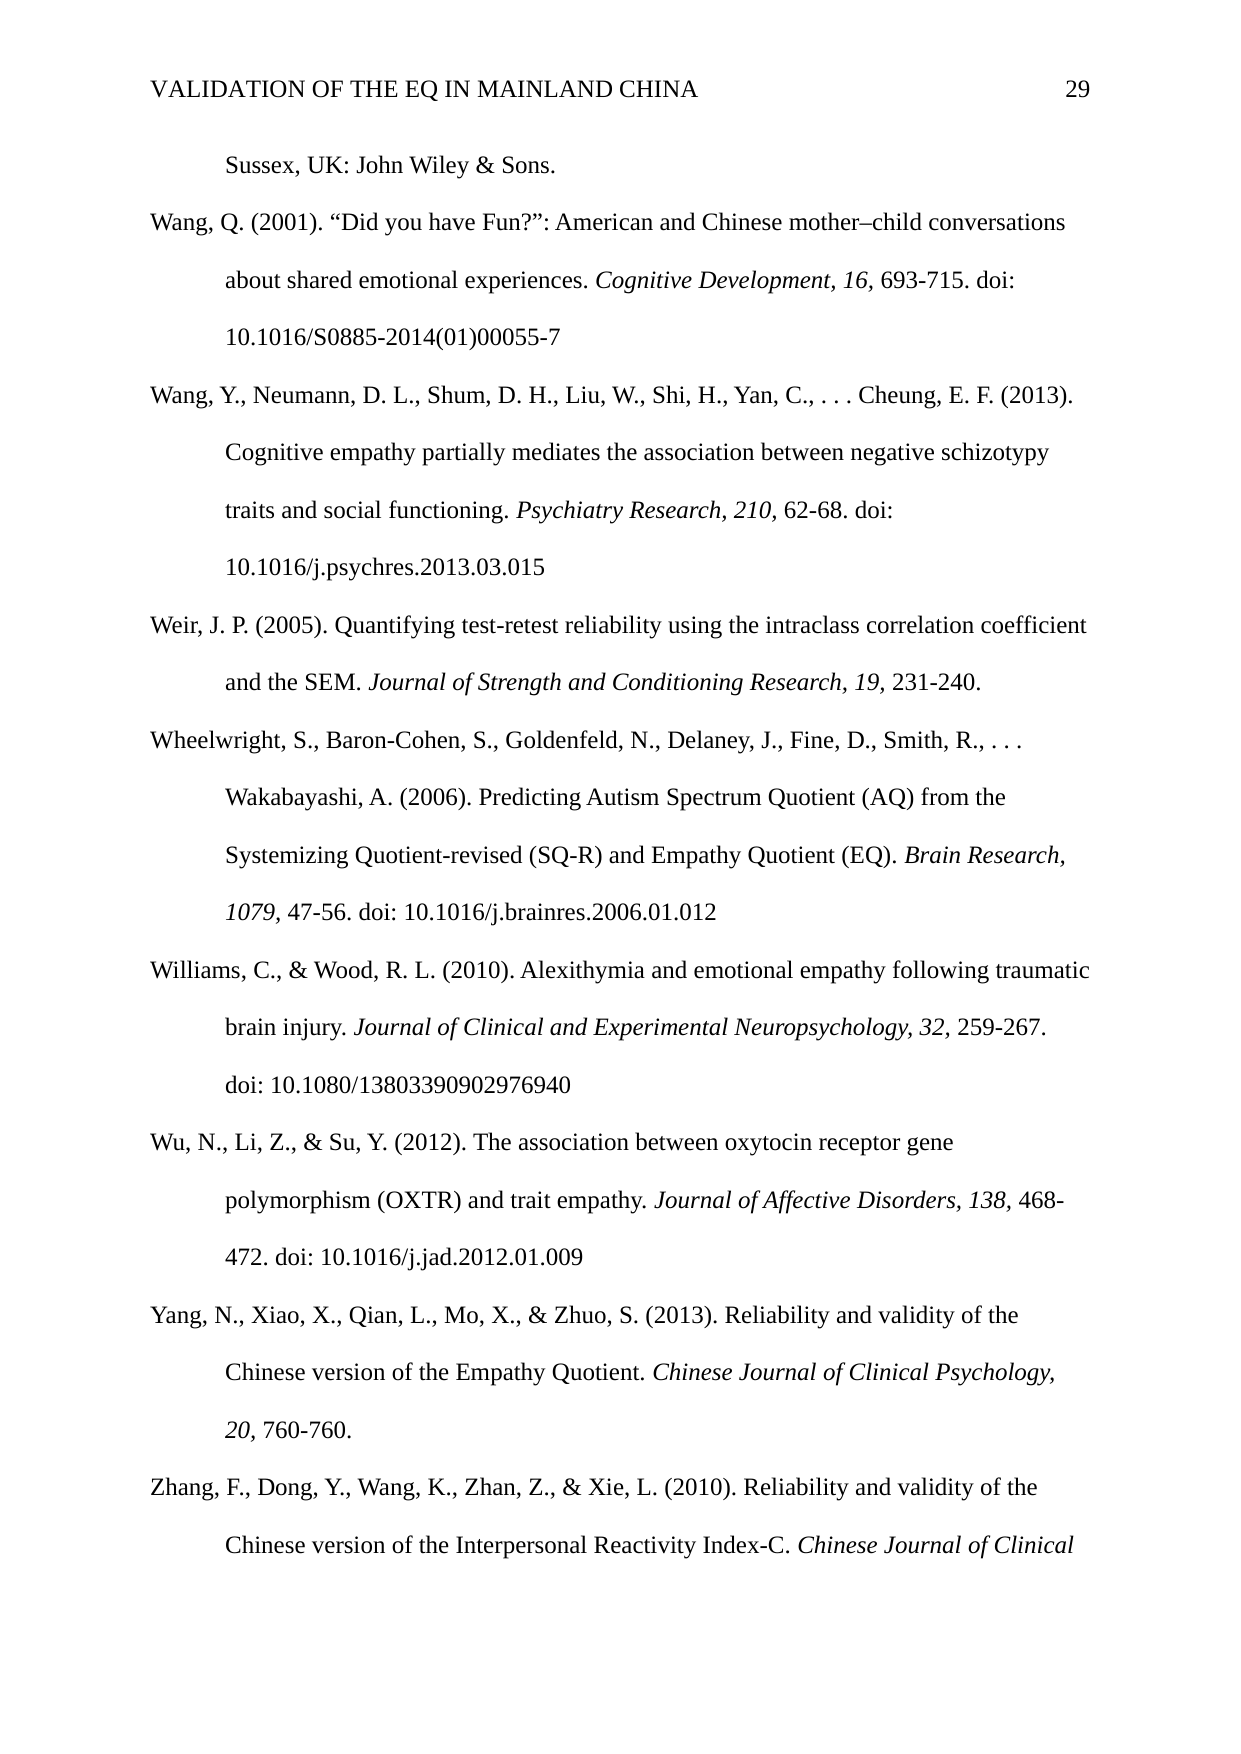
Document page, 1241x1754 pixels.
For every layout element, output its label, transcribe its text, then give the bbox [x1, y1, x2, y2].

text Weir, J. P. (2005). Quantifying test-retest reliability using the intraclass correlation coefficient and the SEM. Journal of Strength and Conditioning Research, 19, 231-240. [150, 610, 1090, 696]
text Wu, N., Li, Z., & Su, Y. (2012). The association between oxytocin receptor gene polymorphism (OXTR) and trait empathy. Journal of Affective Disorders, 138, 468-472. doi: 10.1016/j.jad.2012.01.009 [150, 1127, 1090, 1271]
text Williams, C., & Wood, R. L. (2010). Alexithymia and emotional empathy following traumatic brain injury. Journal of Clinical and Experimental Neuropsychology, 32, 259-267. doi: 10.1080/13803390902976940 [150, 955, 1090, 1099]
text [150, 150, 1090, 179]
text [150, 1472, 1090, 1559]
text Yang, N., Xiao, X., Qian, L., Mo, X., & Zhuo, S. (2013). Reliability and validity of the Chinese version of the Empathy Quotient. Chinese Journal of Clinical Psychology, 20, 760-760. [150, 1300, 1090, 1444]
text Wang, Q. (2001). “Did you have Fun?”: American and Chinese mother–child conversations about shared emotional experiences. Cognitive Development, 16, 693-715. doi: 10.1016/S0885-2014(01)00055-7 [150, 207, 1090, 351]
text Wang, Y., Neumann, D. L., Shum, D. H., Liu, W., Shi, H., Yan, C., . . . Cheung, E. F. (2013). Cognitive empathy partially mediates the association between negative schizotypy traits and social functioning. Psychiatry Research, 210, 62-68. doi: 10.1016/j.psychres.2013.03.015 [150, 380, 1090, 581]
text Wheelwright, S., Baron-Cohen, S., Goldenfeld, N., Delaney, J., Fine, D., Smith, R., . . . Wakabayashi, A. (2006). Predicting Autism Spectrum Quotient (AQ) from the Systemizing Quotient-revised (SQ-R) and Empathy Quotient (EQ). Brain Research, 1079, 47-56. doi: 10.1016/j.brainres.2006.01.012 [150, 725, 1090, 926]
